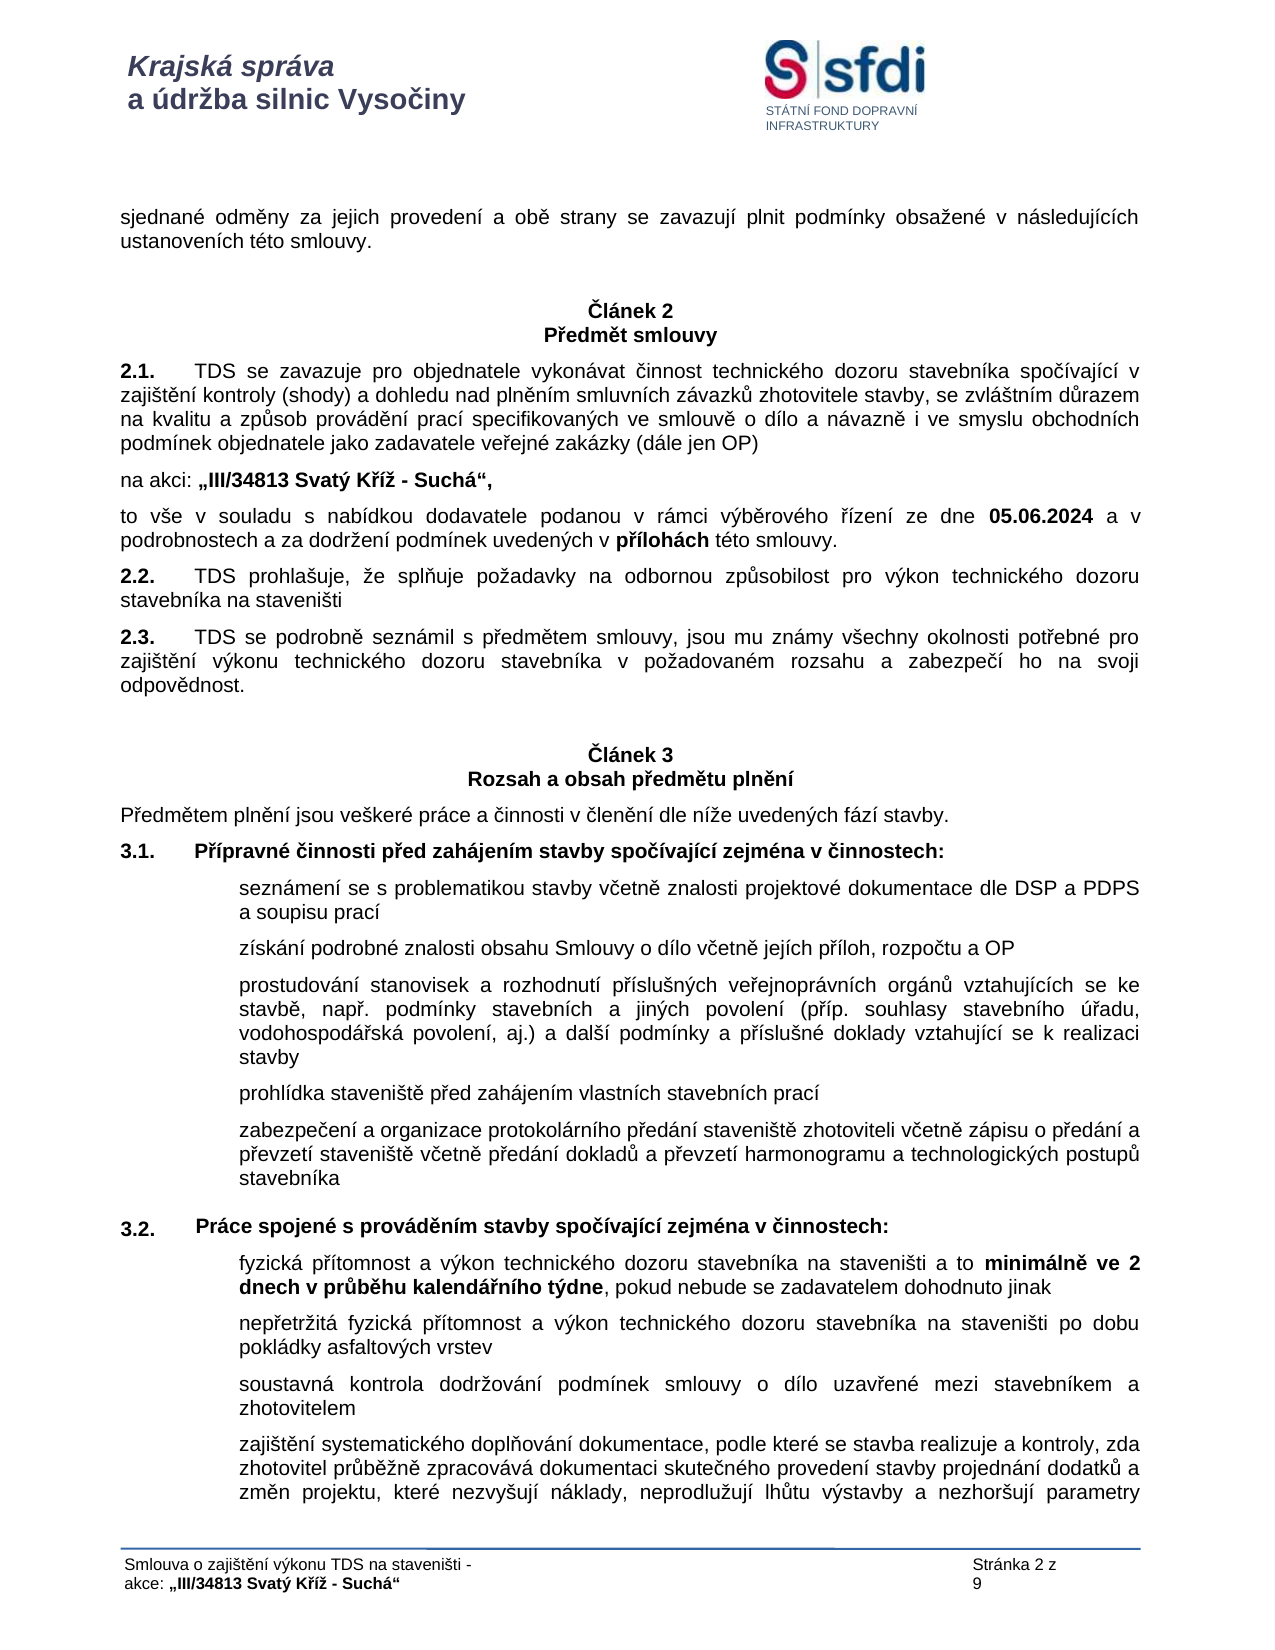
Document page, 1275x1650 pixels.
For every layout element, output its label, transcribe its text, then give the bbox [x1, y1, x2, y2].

text Předmět smlouvy [120, 323, 1141, 347]
text Předmětem plnění jsou veškeré práce a činnosti v členění dle níže uvedených fází stavby. [120, 803, 1141, 827]
text na akci: „III/34813 Svatý Kříž - Suchá“, [120, 467, 1141, 491]
text Rozsah a obsah předmětu plnění [120, 766, 1141, 790]
text seznámení se s problematikou stavby včetně znalosti projektové dokumentace dle DSP a PDPS a soupisu prací [239, 876, 1141, 924]
text získání podrobné znalosti obsahu Smlouvy o dílo včetně jejích příloh, rozpočtu a OP [239, 936, 1141, 960]
list Přípravné činnosti před zahájením stavby spočívající zejména v činnostech: [120, 839, 1141, 863]
list TDS se zavazuje pro objednatele vykonávat činnost technického dozoru stavebníka spočívající v zajištění kontroly (shody) a dohledu nad plněním smluvních závazků zhotovitele stavby, se zvláštním důrazem na kvalitu a způsob provádění prací specifikovaných ve smlouvě o dílo a návazně i ve smyslu obchodních podmínek objednatele jako zadavatele veřejné zakázky (dále jen OP) [120, 359, 1141, 455]
text fyzická přítomnost a výkon technického dozoru stavebníka na staveništi a to minimálně ve 2 dnech v průběhu kalendářního týdne, pokud nebude se zadavatelem dohodnuto jinak [239, 1251, 1141, 1299]
text Článek 3 [120, 742, 1141, 766]
text nepřetržitá fyzická přítomnost a výkon technického dozoru stavebníka na staveništi po dobu pokládky asfaltových vrstev [239, 1311, 1141, 1359]
text soustavná kontrola dodržování podmínek smlouvy o dílo uzavřené mezi stavebníkem a zhotovitelem [239, 1372, 1141, 1419]
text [239, 1432, 1141, 1504]
text Článek 2 [120, 299, 1141, 323]
picture [764, 40, 926, 99]
text prostudování stanovisek a rozhodnutí příslušných veřejnoprávních orgánů vztahujících se ke stavbě, např. podmínky stavebních a jiných povolení (příp. souhlasy stavebního úřadu, vodohospodářská povolení, aj.) a další podmínky a příslušné doklady vztahující se k realizaci stavby [239, 973, 1141, 1068]
text sjednané odměny za jejich provedení a obě strany se zavazují plnit podmínky obsažené v následujících ustanoveních této smlouvy. [120, 205, 1141, 253]
list TDS prohlašuje, že splňuje požadavky na odbornou způsobilost pro výkon technického dozoru stavebníka na staveništi [120, 564, 1141, 612]
text zabezpečení a organizace protokolárního předání staveniště zhotoviteli včetně zápisu o předání a převzetí staveniště včetně předání dokladů a převzetí harmonogramu a technologických postupů stavebníka [239, 1117, 1141, 1189]
text prohlídka staveniště před zahájením vlastních stavebních prací [239, 1081, 1141, 1105]
text Práce spojené s prováděním stavby spočívající zejména v činnostech: [120, 1214, 1141, 1238]
text to vše v souladu s nabídkou dodavatele podanou v rámci výběrového řízení ze dne 05.06.2024 a v podrobnostech a za dodržení podmínek uvedených v přílohách této smlouvy. [120, 504, 1141, 552]
list TDS se podrobně seznámil s předmětem smlouvy, jsou mu známy všechny okolnosti potřebné pro zajištění výkonu technického dozoru stavebníka v požadovaném rozsahu a zabezpečí ho na svoji odpovědnost. [120, 625, 1141, 697]
